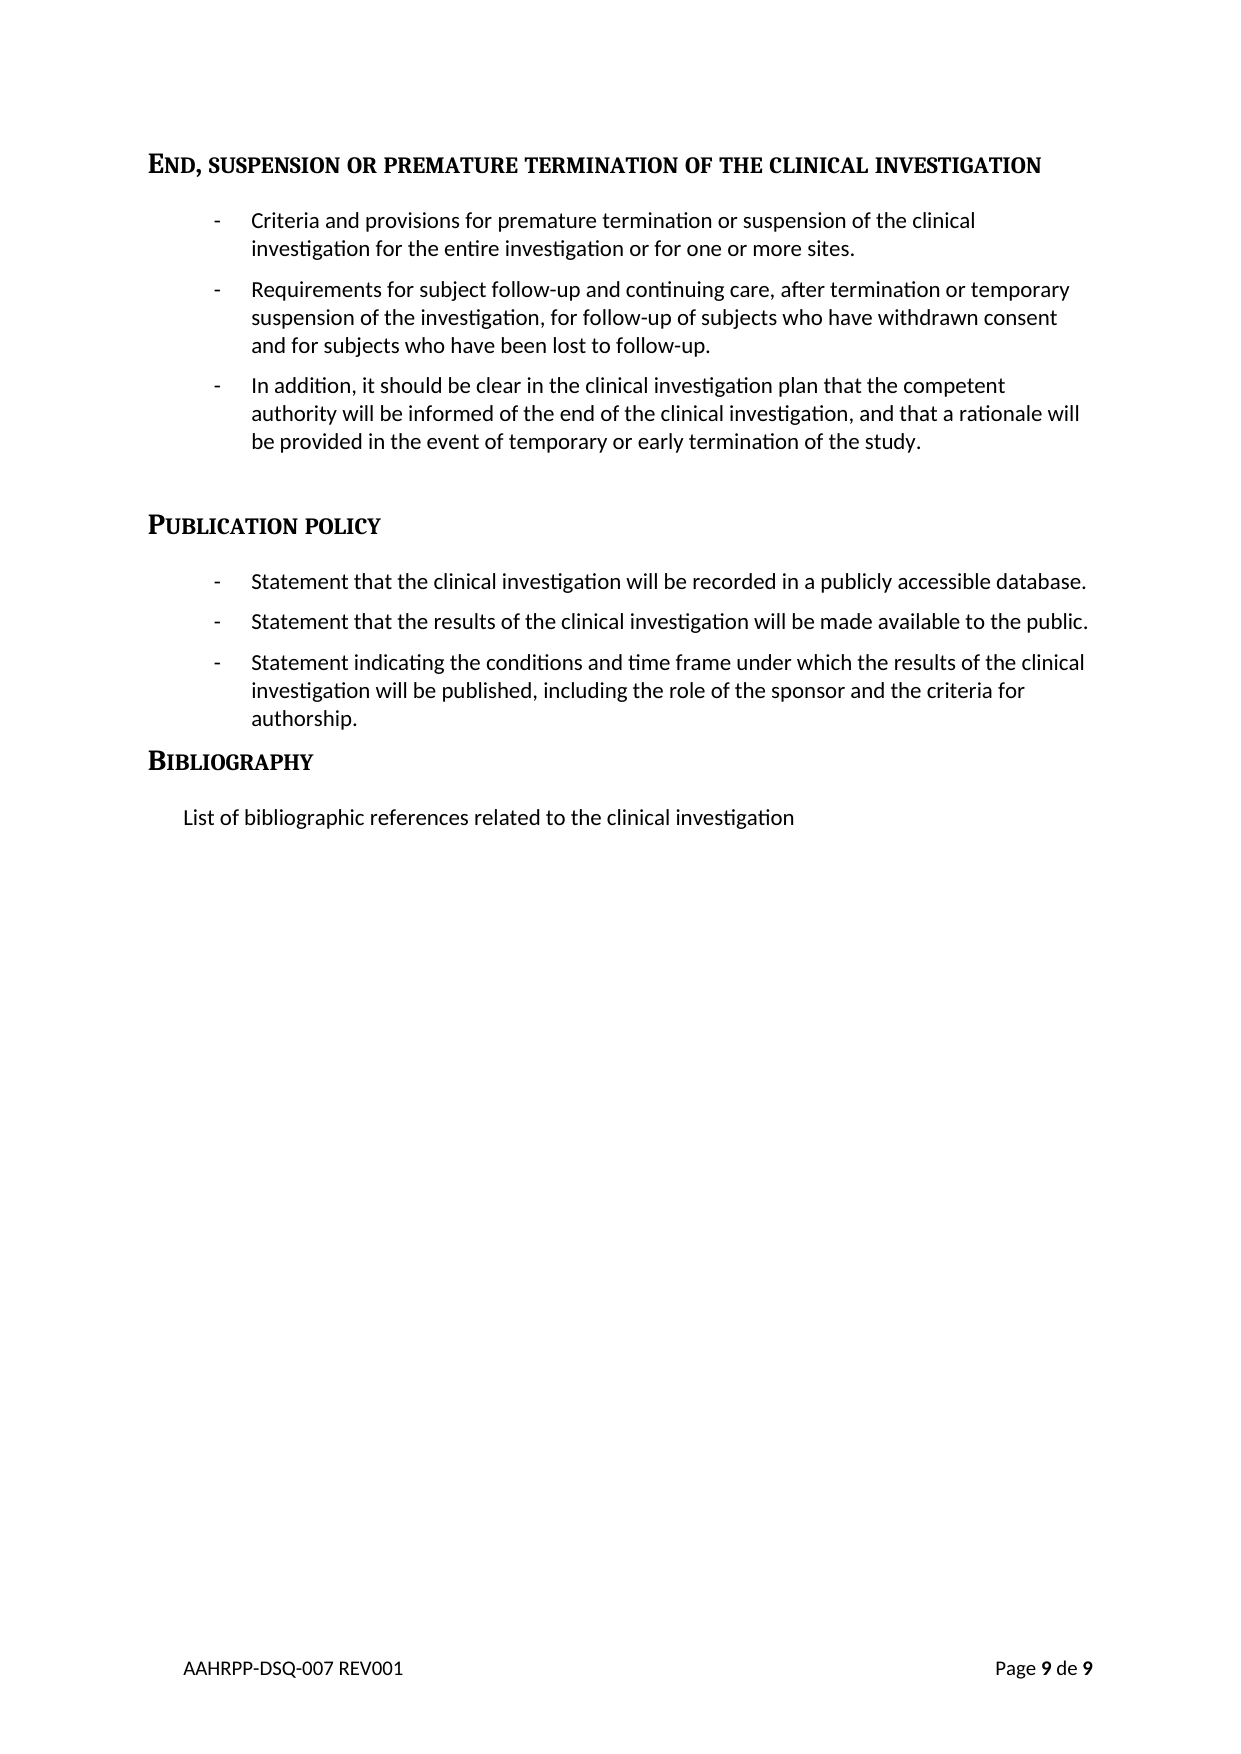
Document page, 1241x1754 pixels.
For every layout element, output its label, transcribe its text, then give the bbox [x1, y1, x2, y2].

list Statement that the clinical investigation will be recorded in a publicly accessible database. [214, 567, 1093, 595]
list Publication policy [148, 508, 1093, 542]
list End, suspension or premature termination of the clinical investigation [148, 148, 1093, 181]
list Criteria and provisions for premature termination or suspension of the clinical investigation for the entire investigation or for one or more sites. [214, 206, 1093, 262]
list Statement that the results of the clinical investigation will be made available to the public. [214, 607, 1093, 635]
list Statement indicating the conditions and time frame under which the results of the clinical investigation will be published, including the role of the sponsor and the criteria for authorship. [214, 648, 1093, 732]
text List of bibliographic references related to the clinical investigation [183, 803, 1093, 831]
list Requirements for subject follow-up and continuing care, after termination or temporary suspension of the investigation, for follow-up of subjects who have withdrawn consent and for subjects who have been lost to follow-up. [214, 275, 1093, 359]
list Bibliography [148, 744, 1093, 778]
list In addition, it should be clear in the clinical investigation plan that the competent authority will be informed of the end of the clinical investigation, and that a rationale will be provided in the event of temporary or early termination of the study. [214, 371, 1093, 455]
